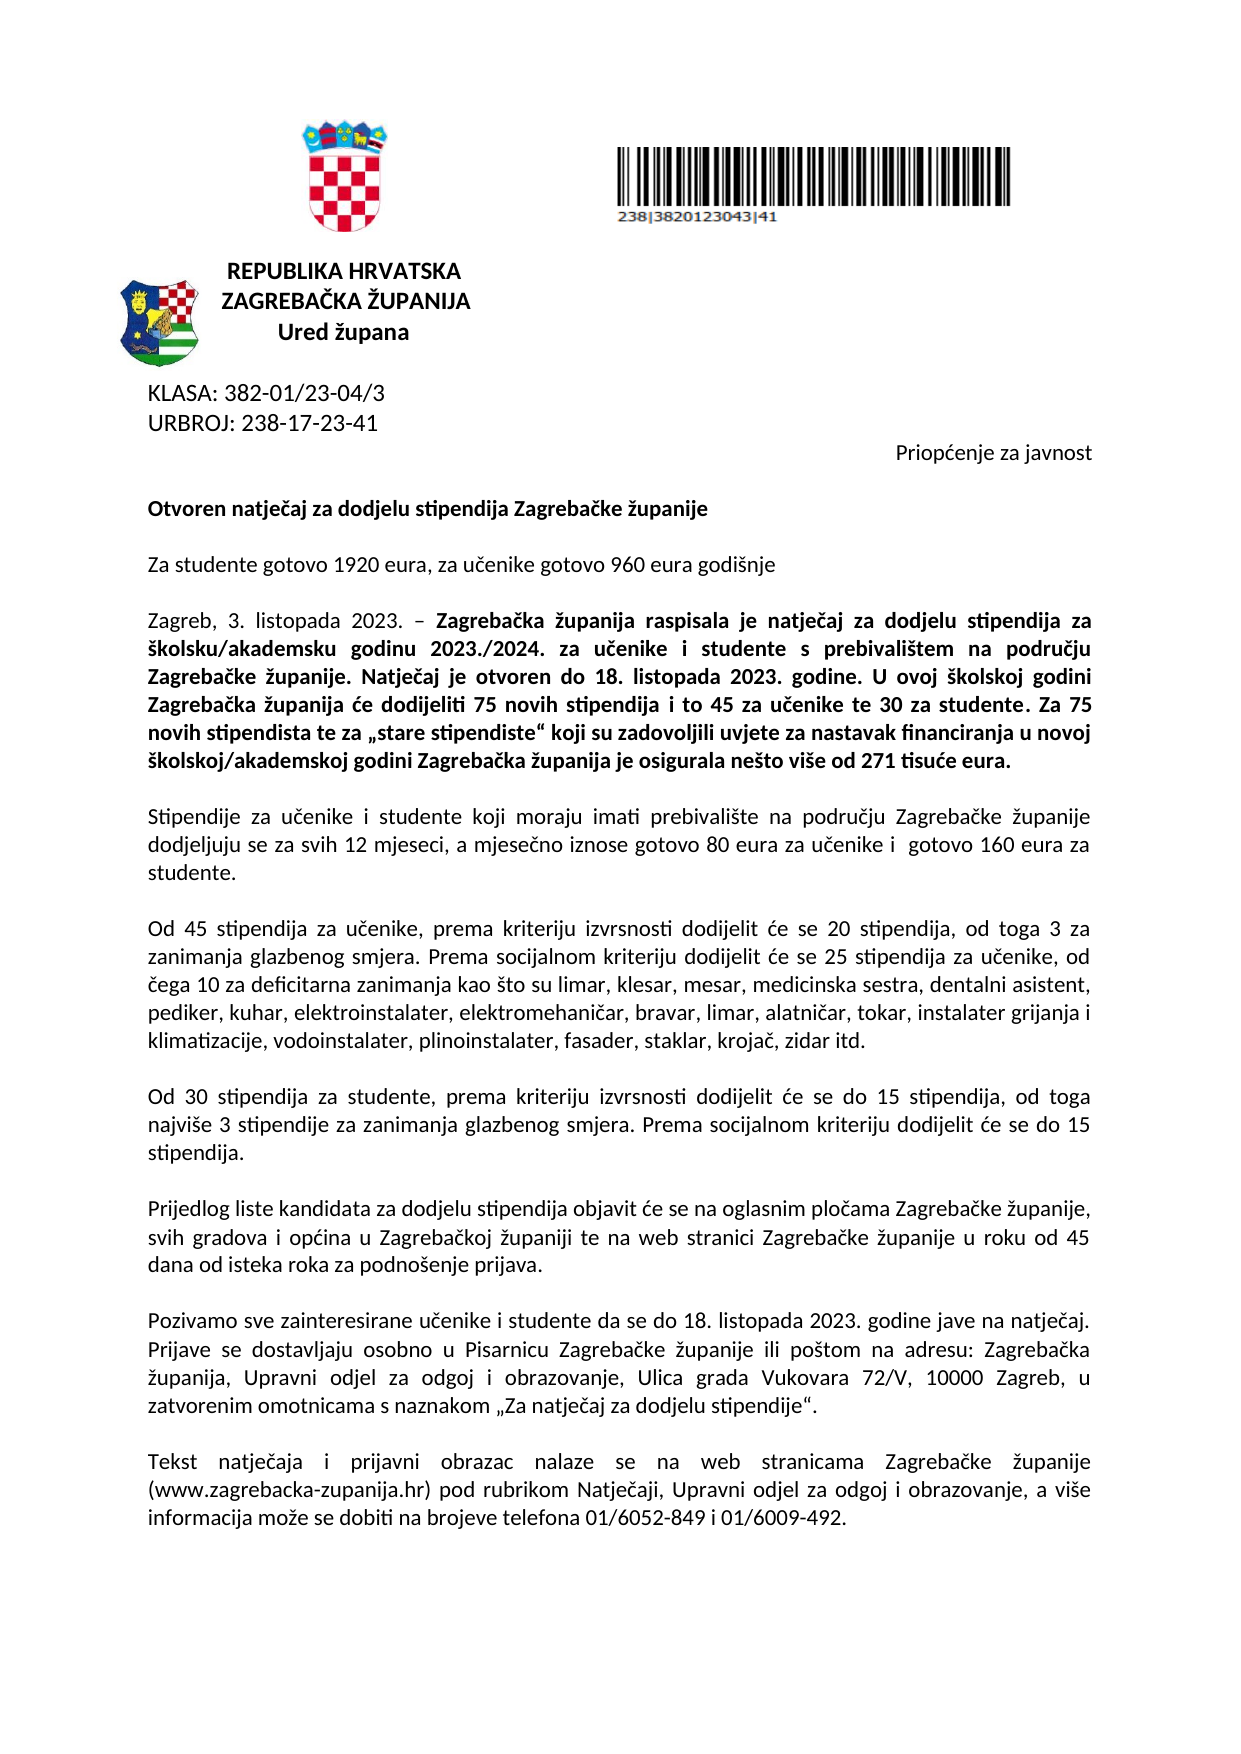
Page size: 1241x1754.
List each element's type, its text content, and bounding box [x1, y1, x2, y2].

text Stipendije za učenike i studente koji moraju imati prebivalište na području Zagrebačke županije dodjeljuju se za svih 12 mjeseci, a mjesečno iznose gotovo 80 eura za učenike i gotovo 160 eura za studente. [148, 802, 1093, 886]
picture [301, 119, 388, 232]
text Ured župana [148, 316, 1093, 346]
text Tekst natječaja i prijavni obrazac nalaze se na web stranicama Zagrebačke županije (www.zagrebacka-zupanija.hr) pod rubrikom Natječaji, Upravni odjel za odgoj i obrazovanje, a više informacija može se dobiti na brojeve telefona 01/6052-849 i 01/6009-492. [148, 1447, 1093, 1531]
text Otvoren natječaj za dodjelu stipendija Zagrebačke županije [148, 494, 1093, 522]
text Za studente gotovo 1920 eura, za učenike gotovo 960 eura godišnje [148, 550, 1093, 578]
picture [613, 147, 1025, 225]
text URBROJ: 238-17-23-41 [148, 407, 1093, 438]
text KLASA: 382-01/23-04/3 [148, 377, 1093, 407]
text Od 45 stipendija za učenike, prema kriteriju izvrsnosti dodijelit će se 20 stipendija, od toga 3 za zanimanja glazbenog smjera. Prema socijalnom kriteriju dodijelit će se 25 stipendija za učenike, od čega 10 za deficitarna zanimanja kao što su limar, klesar, mesar, medicinska sestra, dentalni asistent, pediker, kuhar, elektroinstalater, elektromehaničar, bravar, limar, alatničar, tokar, instalater grijanja i klimatizacije, vodoinstalater, plinoinstalater, fasader, staklar, krojač, zidar itd. [148, 914, 1093, 1054]
text Prijedlog liste kandidata za dodjelu stipendija objavit će se na oglasnim pločama Zagrebačke županije, svih gradova i općina u Zagrebačkoj županiji te na web stranici Zagrebačke županije u roku od 45 dana od isteka roka za podnošenje prijava. [148, 1194, 1093, 1279]
text Od 30 stipendija za studente, prema kriteriju izvrsnosti dodijelit će se do 15 stipendija, od toga najviše 3 stipendije za zanimanja glazbenog smjera. Prema socijalnom kriteriju dodijelit će se do 15 stipendija. [148, 1082, 1093, 1167]
text Pozivamo sve zainteresirane učenike i studente da se do 18. listopada 2023. godine jave na natječaj. Prijave se dostavljaju osobno u Pisarnicu Zagrebačke županije ili poštom na adresu: Zagrebačka županija, Upravni odjel za odgoj i obrazovanje, Ulica grada Vukovara 72/V, 10000 Zagreb, u zatvorenim omotnicama s naznakom „Za natječaj za dodjelu stipendije“. [148, 1307, 1093, 1419]
text Zagreb, 3. listopada 2023. – Zagrebačka županija raspisala je natječaj za dodjelu stipendija za školsku/akademsku godinu 2023./2024. za učenike i studente s prebivalištem na području Zagrebačke županije. Natječaj je otvoren do 18. listopada 2023. godine. U ovoj školskoj godini Zagrebačka županija će dodijeliti 75 novih stipendija i to 45 za učenike te 30 za studente. Za 75 novih stipendista te za „stare stipendiste“ koji su zadovoljili uvjete za nastavak financiranja u novoj školskoj/akademskoj godini Zagrebačka županija je osigurala nešto više od 271 tisuće eura. [148, 606, 1093, 774]
text ZAGREBAČKA ŽUPANIJA [148, 285, 1093, 316]
text REPUBLIKA HRVATSKA [148, 255, 1093, 285]
picture [116, 277, 202, 371]
text Priopćenje za javnost [148, 438, 1093, 466]
